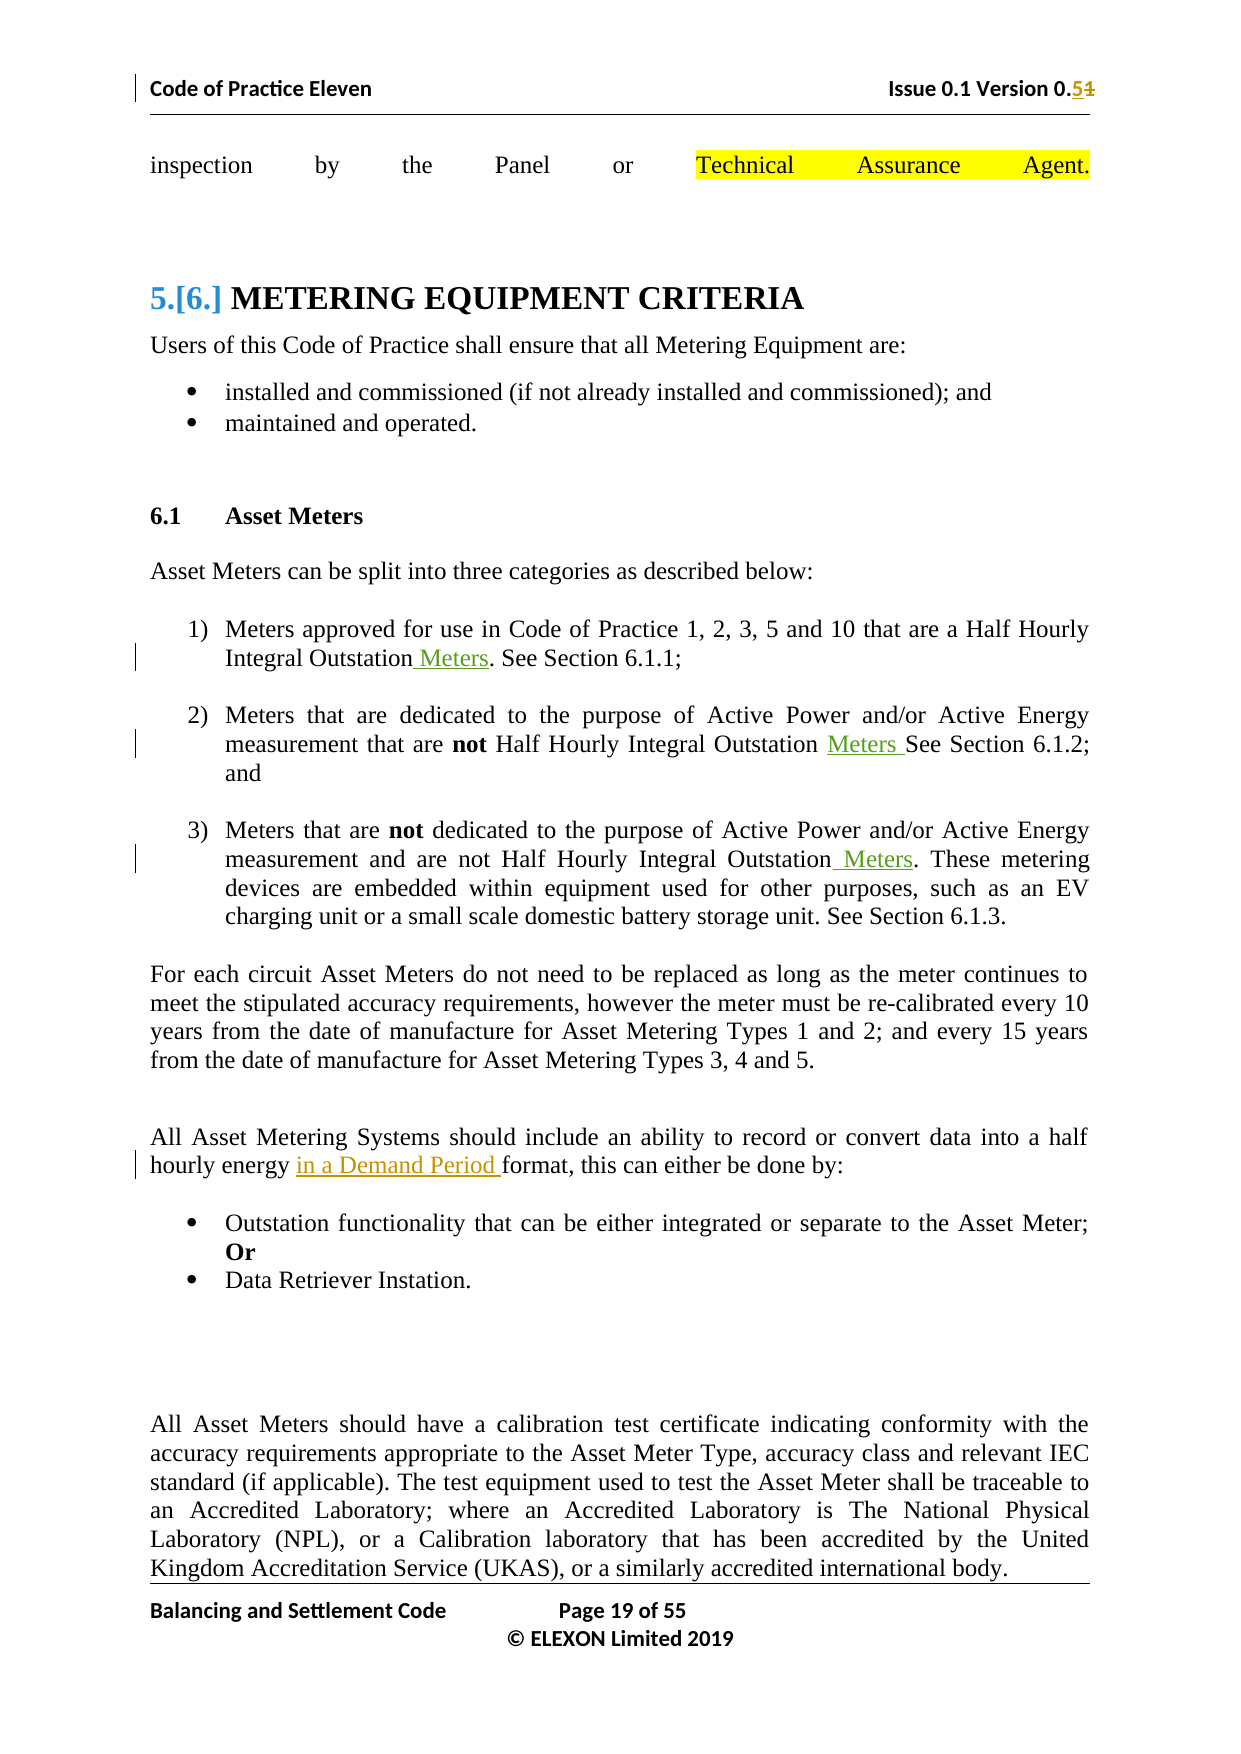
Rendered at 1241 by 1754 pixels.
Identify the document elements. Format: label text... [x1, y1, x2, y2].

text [150, 150, 1090, 207]
text Asset Meters can be split into three categories as described below: [150, 556, 1090, 585]
list maintained and operated. [187, 408, 1090, 437]
text All Asset Meters should have a calibration test certificate indicating conformity with the accuracy requirements appropriate to the Asset Meter Type, accuracy class and relevant IEC standard (if applicable). The test equipment used to test the Asset Meter shall be traceable to an Accredited Laboratory; where an Accredited Laboratory is The National Physical Laboratory (NPL), or a Calibration laboratory that has been accredited by the United Kingdom Accreditation Service (UKAS), or a similarly accredited international body. [150, 1409, 1090, 1582]
text Users of this Code of Practice shall ensure that all Metering Equipment are: [150, 330, 1090, 358]
text All Asset Metering Systems should include an ability to record or convert data into a half hourly energy format, this can either be done by: [150, 1122, 1090, 1179]
subtitle METERING EQUIPMENT CRITERIA [150, 278, 1090, 317]
list Meters that are dedicated to the purpose of Active Power and/or Active Energy measurement that are not Half Hourly Integral Outstation See Section 6.1.2; and [187, 700, 1090, 786]
list Meters approved for use in Code of Practice 1, 2, 3, 5 and 10 that are a Half Hourly Integral Outstation. See Section 6.1.1; [187, 614, 1090, 671]
subtitle 6.1 Asset Meters [150, 501, 1090, 530]
list installed and commissioned (if not already installed and commissioned); and [187, 377, 1090, 406]
list Meters that are not dedicated to the purpose of Active Power and/or Active Energy measurement and are not Half Hourly Integral Outstation. These metering devices are embedded within equipment used for other purposes, such as an EV charging unit or a small scale domestic battery storage unit. See Section 6.1.3. [187, 815, 1090, 930]
list Outstation functionality that can be either integrated or separate to the Asset Meter; Or [187, 1208, 1090, 1265]
text For each circuit Asset Meters do not need to be replaced as long as the meter continues to meet the stipulated accuracy requirements, however the meter must be re-calibrated every 10 years from the date of manufacture for Asset Metering Types 1 and 2; and every 15 years from the date of manufacture for Asset Metering Types 3, 4 and 5. [150, 959, 1090, 1074]
list Data Retriever Instation. [187, 1265, 1090, 1294]
